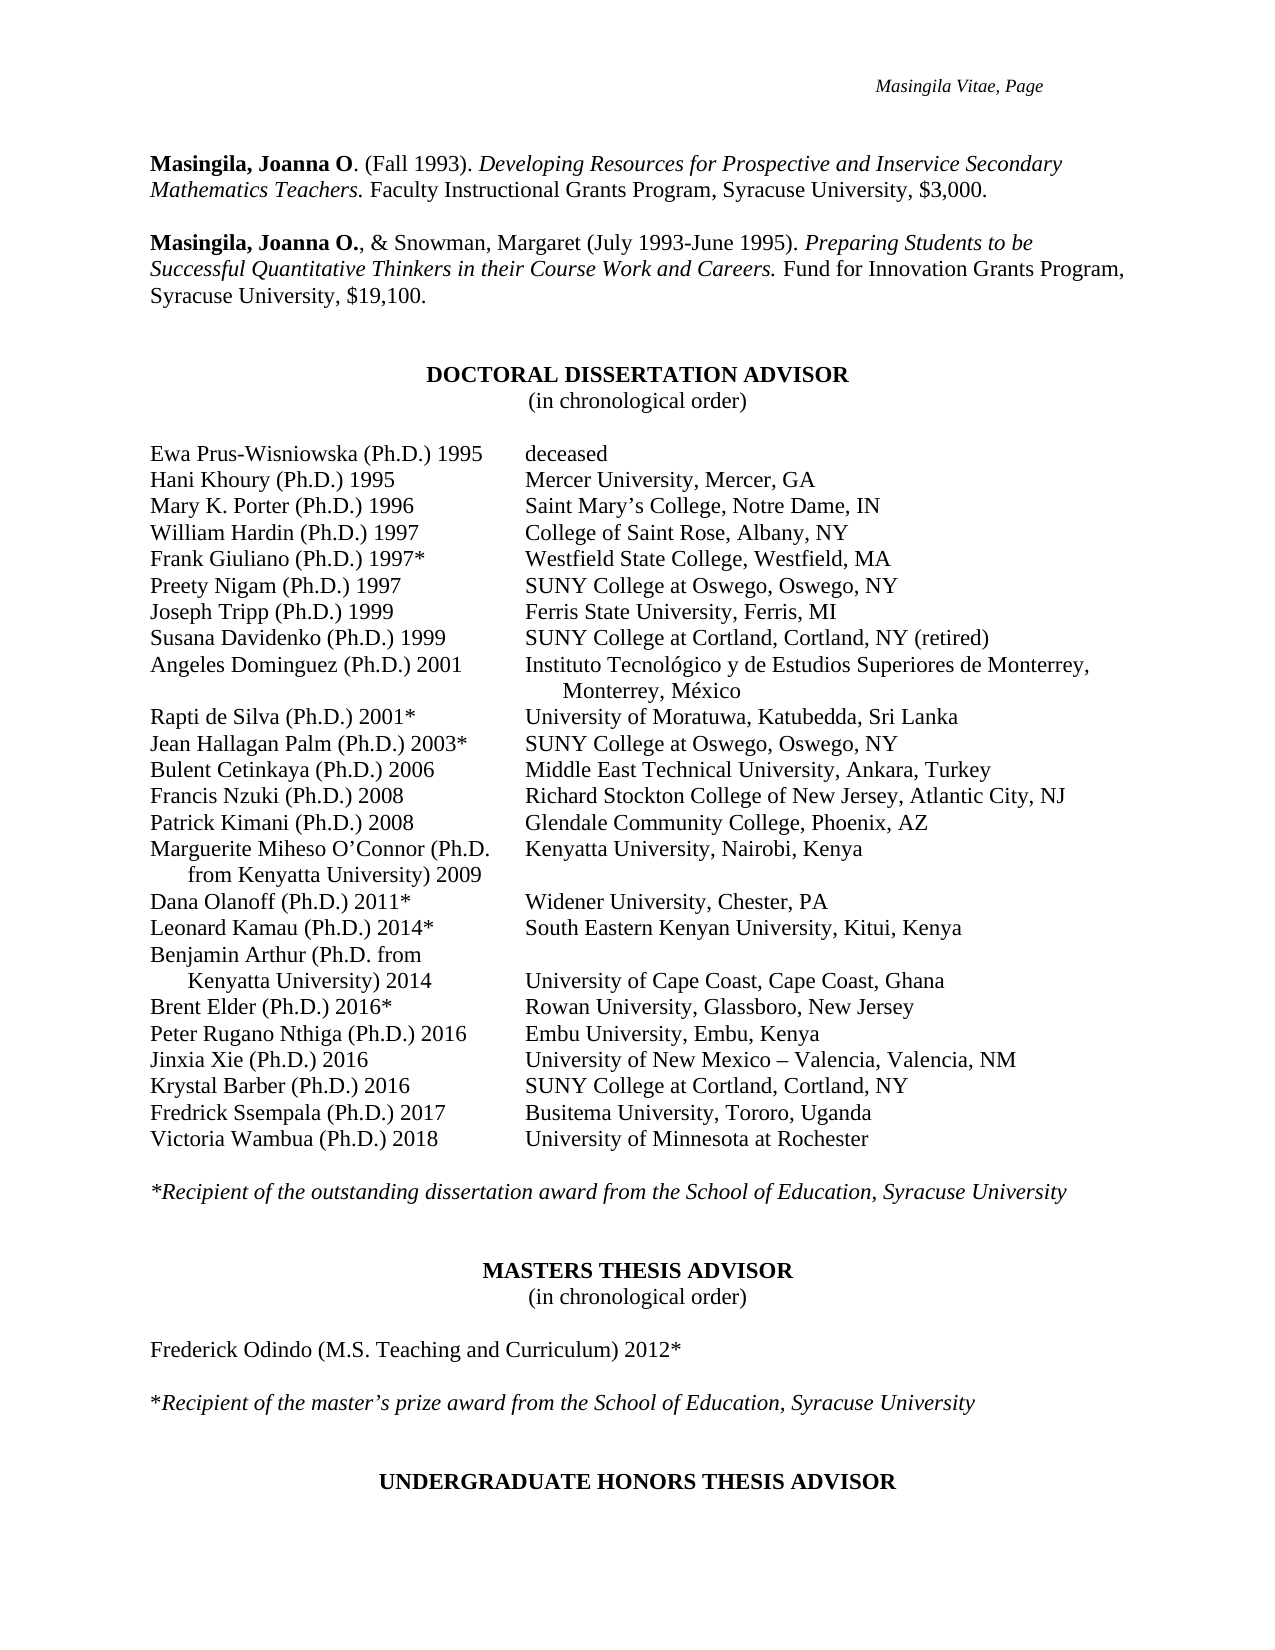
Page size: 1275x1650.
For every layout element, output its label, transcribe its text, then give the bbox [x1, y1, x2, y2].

text Victoria Wambua (Ph.D.) 2018 University of Minnesota at Rochester [150, 1125, 1125, 1151]
text Jinxia Xie (Ph.D.) 2016 University of New Mexico – Valencia, Valencia, NM [150, 1046, 1125, 1072]
text Joseph Tripp (Ph.D.) 1999 Ferris State University, Ferris, MI [150, 598, 1125, 624]
text Frank Giuliano (Ph.D.) 1997* Westfield State College, Westfield, MA [150, 545, 1125, 572]
text Benjamin Arthur (Ph.D. from [150, 941, 1125, 967]
text Patrick Kimani (Ph.D.) 2008 Glendale Community College, Phoenix, AZ [150, 809, 1125, 835]
text Mary K. Porter (Ph.D.) 1996 Saint Mary’s College, Notre Dame, IN [150, 493, 1125, 519]
text Peter Rugano Nthiga (Ph.D.) 2016 Embu University, Embu, Kenya [150, 1020, 1125, 1046]
text (in chronological order) [150, 387, 1125, 413]
text MASTERS THESIS ADVISOR [150, 1257, 1125, 1283]
text Dana Olanoff (Ph.D.) 2011* Widener University, Chester, PA [150, 888, 1125, 914]
text Masingila, Joanna O. (Fall 1993). Developing Resources for Prospective and Inservice Secondary Mathematics Teachers. Faculty Instructional Grants Program, Syracuse University, $3,000. [150, 150, 1125, 203]
text Rapti de Silva (Ph.D.) 2001* University of Moratuwa, Katubedda, Sri Lanka [150, 703, 1125, 730]
text Hani Khoury (Ph.D.) 1995 Mercer University, Mercer, GA [150, 466, 1125, 493]
text DOCTORAL DISSERTATION ADVISOR [150, 361, 1125, 387]
text Bulent Cetinkaya (Ph.D.) 2006 Middle East Technical University, Ankara, Turkey [150, 756, 1125, 782]
text Preety Nigam (Ph.D.) 1997 SUNY College at Oswego, Oswego, NY [150, 572, 1125, 598]
text *Recipient of the master’s prize award from the School of Education, Syracuse University [150, 1389, 1125, 1415]
text Kenyatta University) 2014 University of Cape Coast, Cape Coast, Ghana [187, 967, 1125, 993]
text Frederick Odindo (M.S. Teaching and Curriculum) 2012* [150, 1336, 1125, 1362]
text William Hardin (Ph.D.) 1997 College of Saint Rose, Albany, NY [150, 519, 1125, 545]
text Fredrick Ssempala (Ph.D.) 2017 Busitema University, Tororo, Uganda [150, 1099, 1125, 1125]
text Francis Nzuki (Ph.D.) 2008 Richard Stockton College of New Jersey, Atlantic City, NJ [150, 782, 1125, 809]
text Leonard Kamau (Ph.D.) 2014* South Eastern Kenyan University, Kitui, Kenya [150, 914, 1125, 941]
text Brent Elder (Ph.D.) 2016* Rowan University, Glassboro, New Jersey [150, 993, 1125, 1020]
text UNDERGRADUATE HONORS THESIS ADVISOR [150, 1468, 1125, 1494]
text Masingila, Joanna O., & Snowman, Margaret (July 1993-June 1995). Preparing Students to be Successful Quantitative Thinkers in their Course Work and Careers. Fund for Innovation Grants Program, Syracuse University, $19,100. [150, 229, 1125, 308]
text Monterrey, México [150, 677, 1125, 703]
text (in chronological order) [150, 1283, 1125, 1309]
text Jean Hallagan Palm (Ph.D.) 2003* SUNY College at Oswego, Oswego, NY [150, 730, 1125, 756]
text Ewa Prus-Wisniowska (Ph.D.) 1995 deceased [150, 440, 1125, 466]
text from Kenyatta University) 2009 [187, 862, 1125, 888]
text *Recipient of the outstanding dissertation award from the School of Education, Syracuse University [150, 1178, 1125, 1204]
text Angeles Dominguez (Ph.D.) 2001 Instituto Tecnológico y de Estudios Superiores de Monterrey, [150, 651, 1125, 677]
text Marguerite Miheso O’Connor (Ph.D. Kenyatta University, Nairobi, Kenya [150, 835, 1125, 862]
text Krystal Barber (Ph.D.) 2016 SUNY College at Cortland, Cortland, NY [150, 1072, 1125, 1099]
text Susana Davidenko (Ph.D.) 1999 SUNY College at Cortland, Cortland, NY (retired) [150, 624, 1125, 651]
